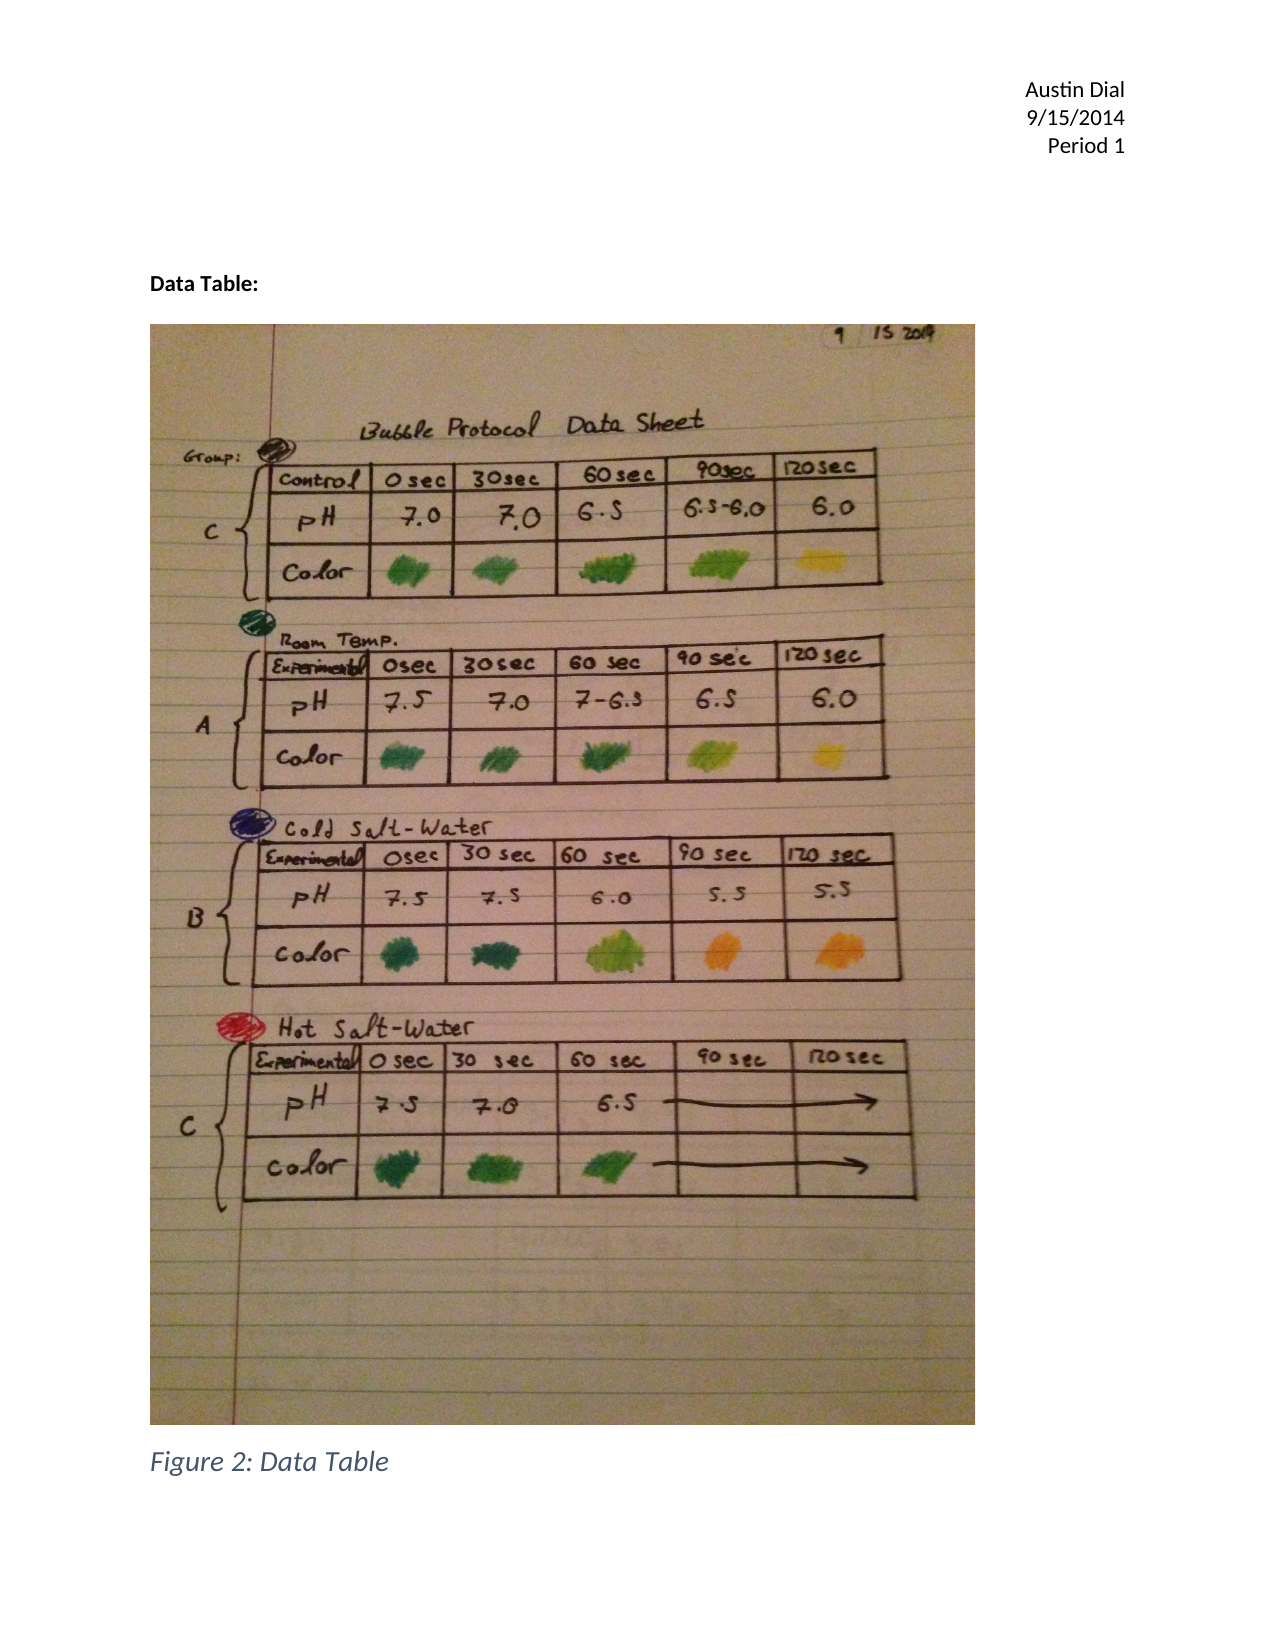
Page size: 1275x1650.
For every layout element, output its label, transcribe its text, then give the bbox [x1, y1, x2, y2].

text Data Table: [150, 269, 1125, 297]
text Figure 2: Data Table [150, 1443, 1125, 1479]
picture [150, 324, 976, 1425]
